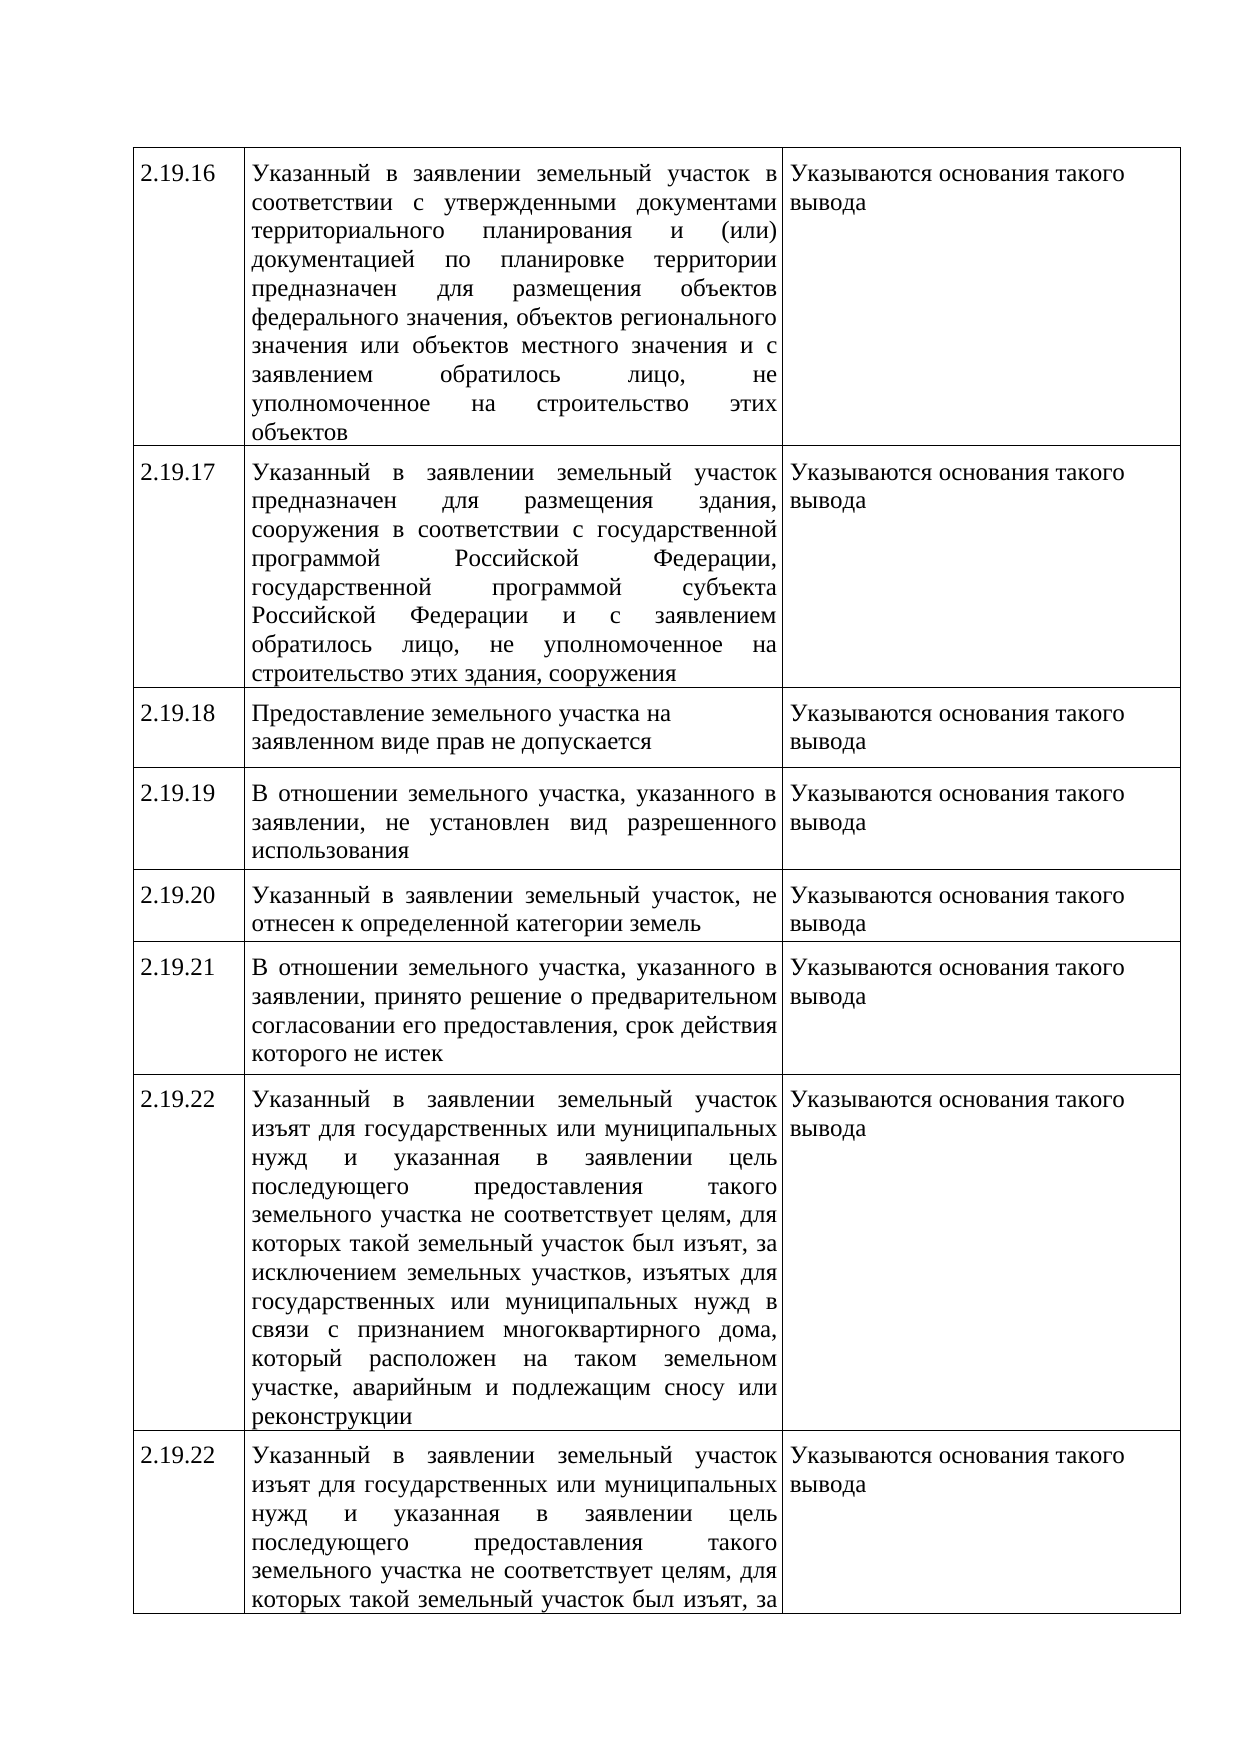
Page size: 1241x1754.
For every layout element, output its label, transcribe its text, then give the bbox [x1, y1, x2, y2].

table_cell Указываются основания такого вывода [783, 768, 1180, 869]
table_cell Указанный в заявлении земельный участок предназначен для размещения здания, сооружения в соответствии с государственной программой Российской Федерации, государственной программой субъекта Российской Федерации и с заявлением обратилось лицо, не уполномоченное на строительство этих здания, сооружения [245, 446, 782, 687]
table_cell В отношении земельного участка, указанного в заявлении, принято решение о предварительном согласовании его предоставления, срок действия которого не истек [245, 942, 782, 1073]
table_cell В отношении земельного участка, указанного в заявлении, не установлен вид разрешенного использования [245, 768, 782, 869]
table_cell 2.19.18 [134, 688, 244, 767]
table_header 2.19.16 [134, 148, 244, 445]
table_cell 2.19.20 [134, 870, 244, 941]
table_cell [783, 1431, 1180, 1613]
table_cell 2.19.19 [134, 768, 244, 869]
table_cell 2.19.21 [134, 942, 244, 1073]
table_cell Предоставление земельного участка на заявленном виде прав не допускается [245, 688, 782, 767]
table_cell Указываются основания такого вывода [783, 1075, 1180, 1429]
table_cell 2.19.17 [134, 446, 244, 687]
table_cell Указываются основания такого вывода [783, 942, 1180, 1073]
table_cell Указываются основания такого вывода [783, 446, 1180, 687]
table_header Указываются основания такого вывода [783, 148, 1180, 445]
table_cell Указанный в заявлении земельный участок, не отнесен к определенной категории земель [245, 870, 782, 941]
table_cell 2.19.22 [134, 1075, 244, 1429]
table_cell 2.19.22 [134, 1431, 244, 1613]
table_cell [245, 1431, 782, 1613]
table_cell Указываются основания такого вывода [783, 688, 1180, 767]
table_header Указанный в заявлении земельный участок в соответствии с утвержденными документами территориального планирования и (или) документацией по планировке территории предназначен для размещения объектов федерального значения, объектов регионального значения или объектов местного значения и с заявлением обратилось лицо, не уполномоченное на строительство этих объектов [245, 148, 782, 445]
table_cell Указываются основания такого вывода [783, 870, 1180, 941]
